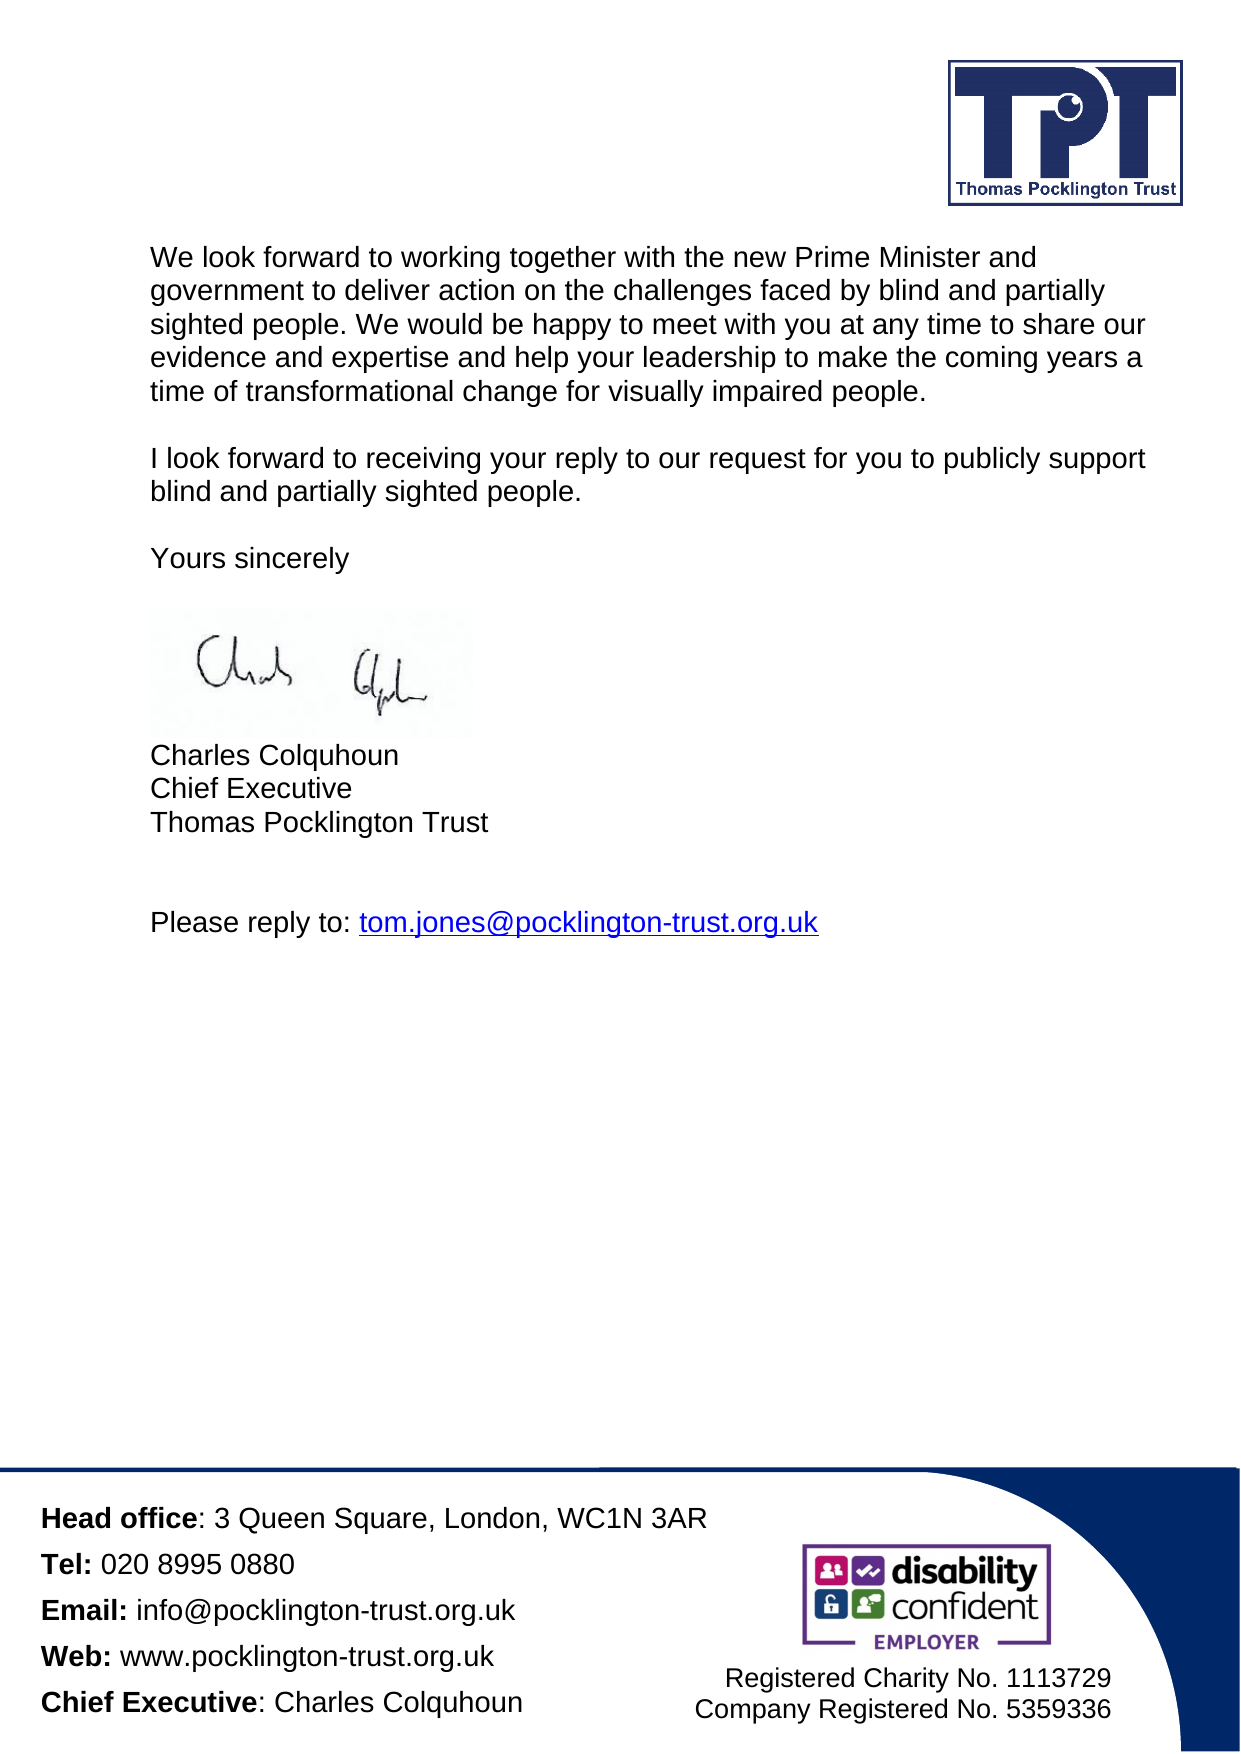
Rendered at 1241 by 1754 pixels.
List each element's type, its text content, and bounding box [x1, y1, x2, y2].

text We look forward to working together with the new Prime Minister and government to deliver action on the challenges faced by blind and partially sighted people. We would be happy to meet with you at any time to share our evidence and expertise and help your leadership to make the coming years a time of transformational change for visually impaired people. [150, 240, 1167, 407]
text I look forward to receiving your reply to our request for you to publicly support blind and partially sighted people. [150, 441, 1167, 508]
picture [946, 58, 1184, 207]
text Thomas Pocklington Trust [150, 805, 1167, 838]
text Please reply to: tom.jones@pocklington-trust.org.uk [150, 906, 1167, 939]
text Charles Colquhoun Chief Executive [150, 738, 1167, 805]
picture [150, 608, 473, 738]
picture [801, 1541, 1053, 1654]
text Yours sincerely [150, 542, 1167, 575]
